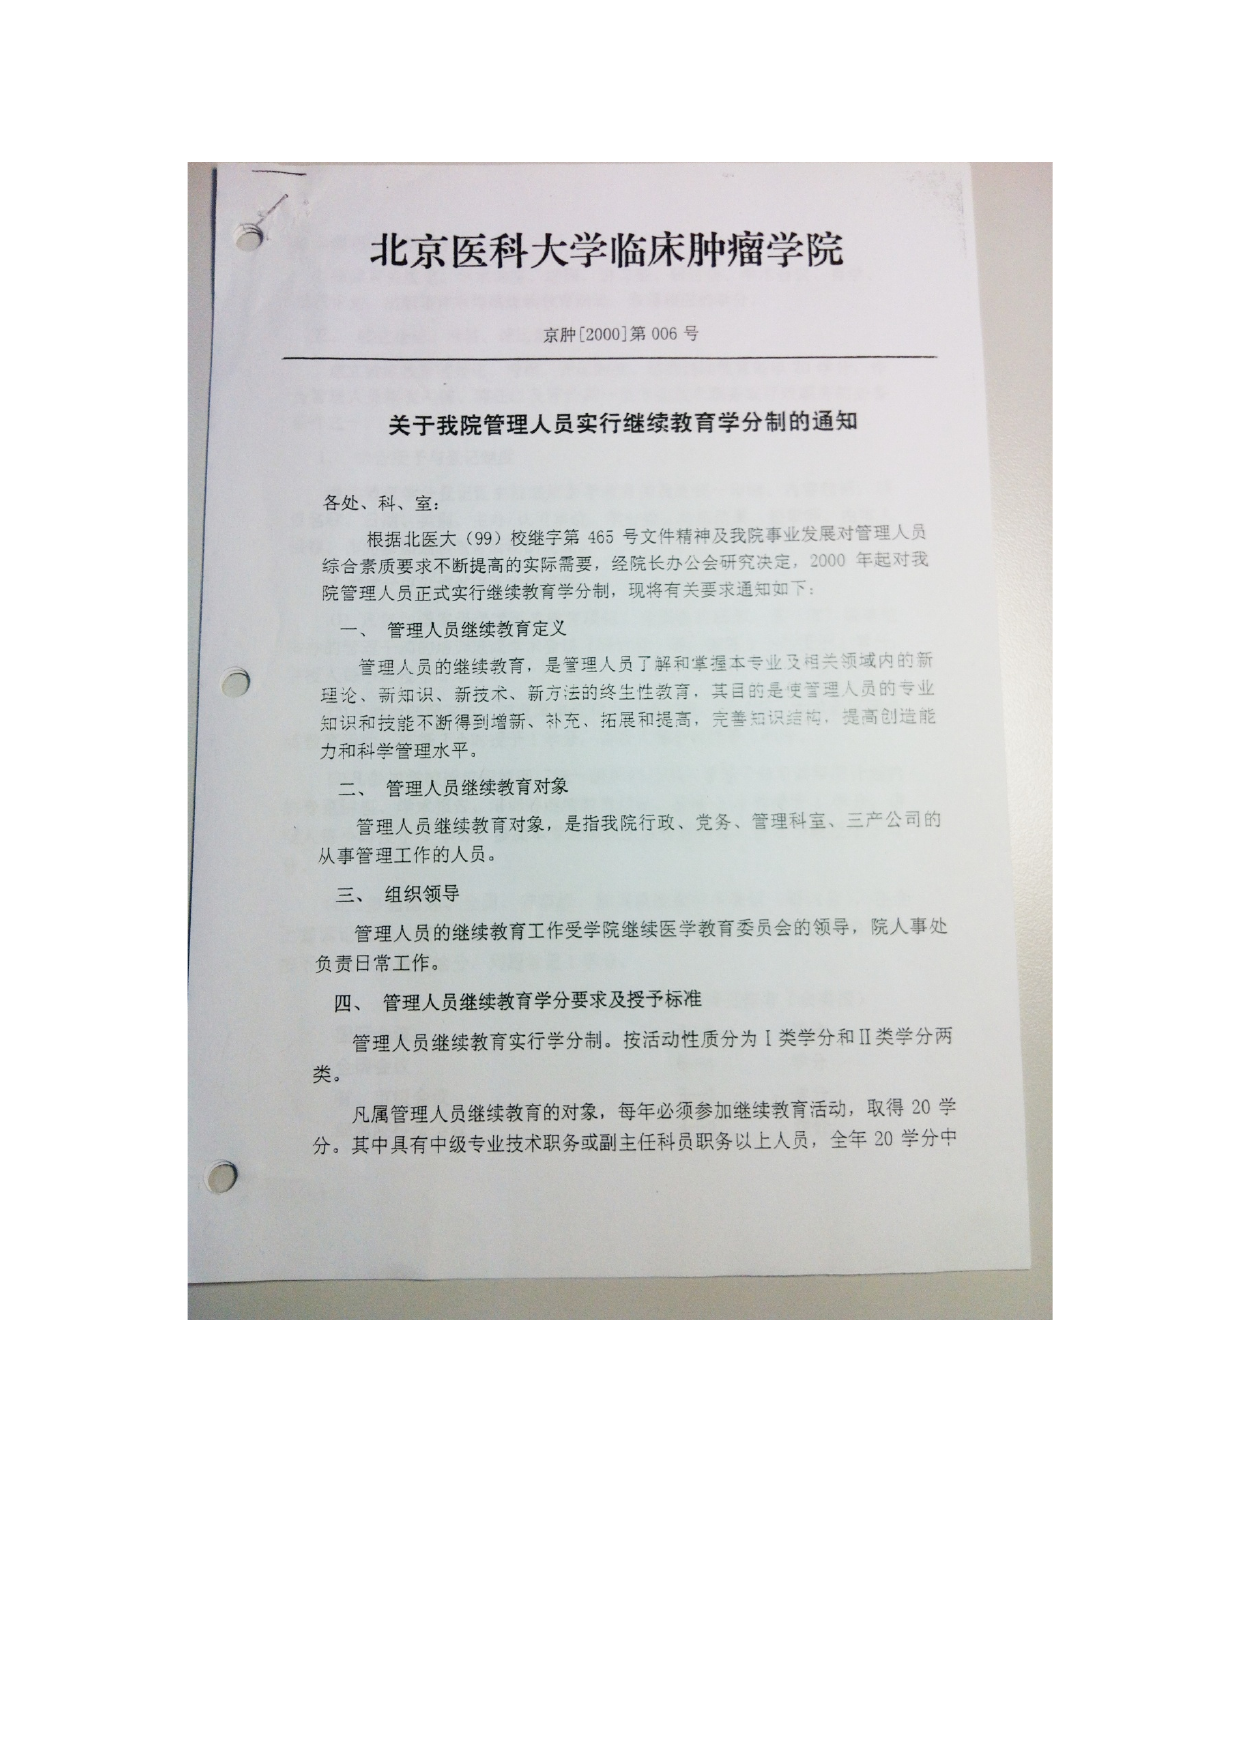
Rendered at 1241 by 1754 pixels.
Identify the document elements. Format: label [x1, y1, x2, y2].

picture [187, 162, 1053, 1320]
